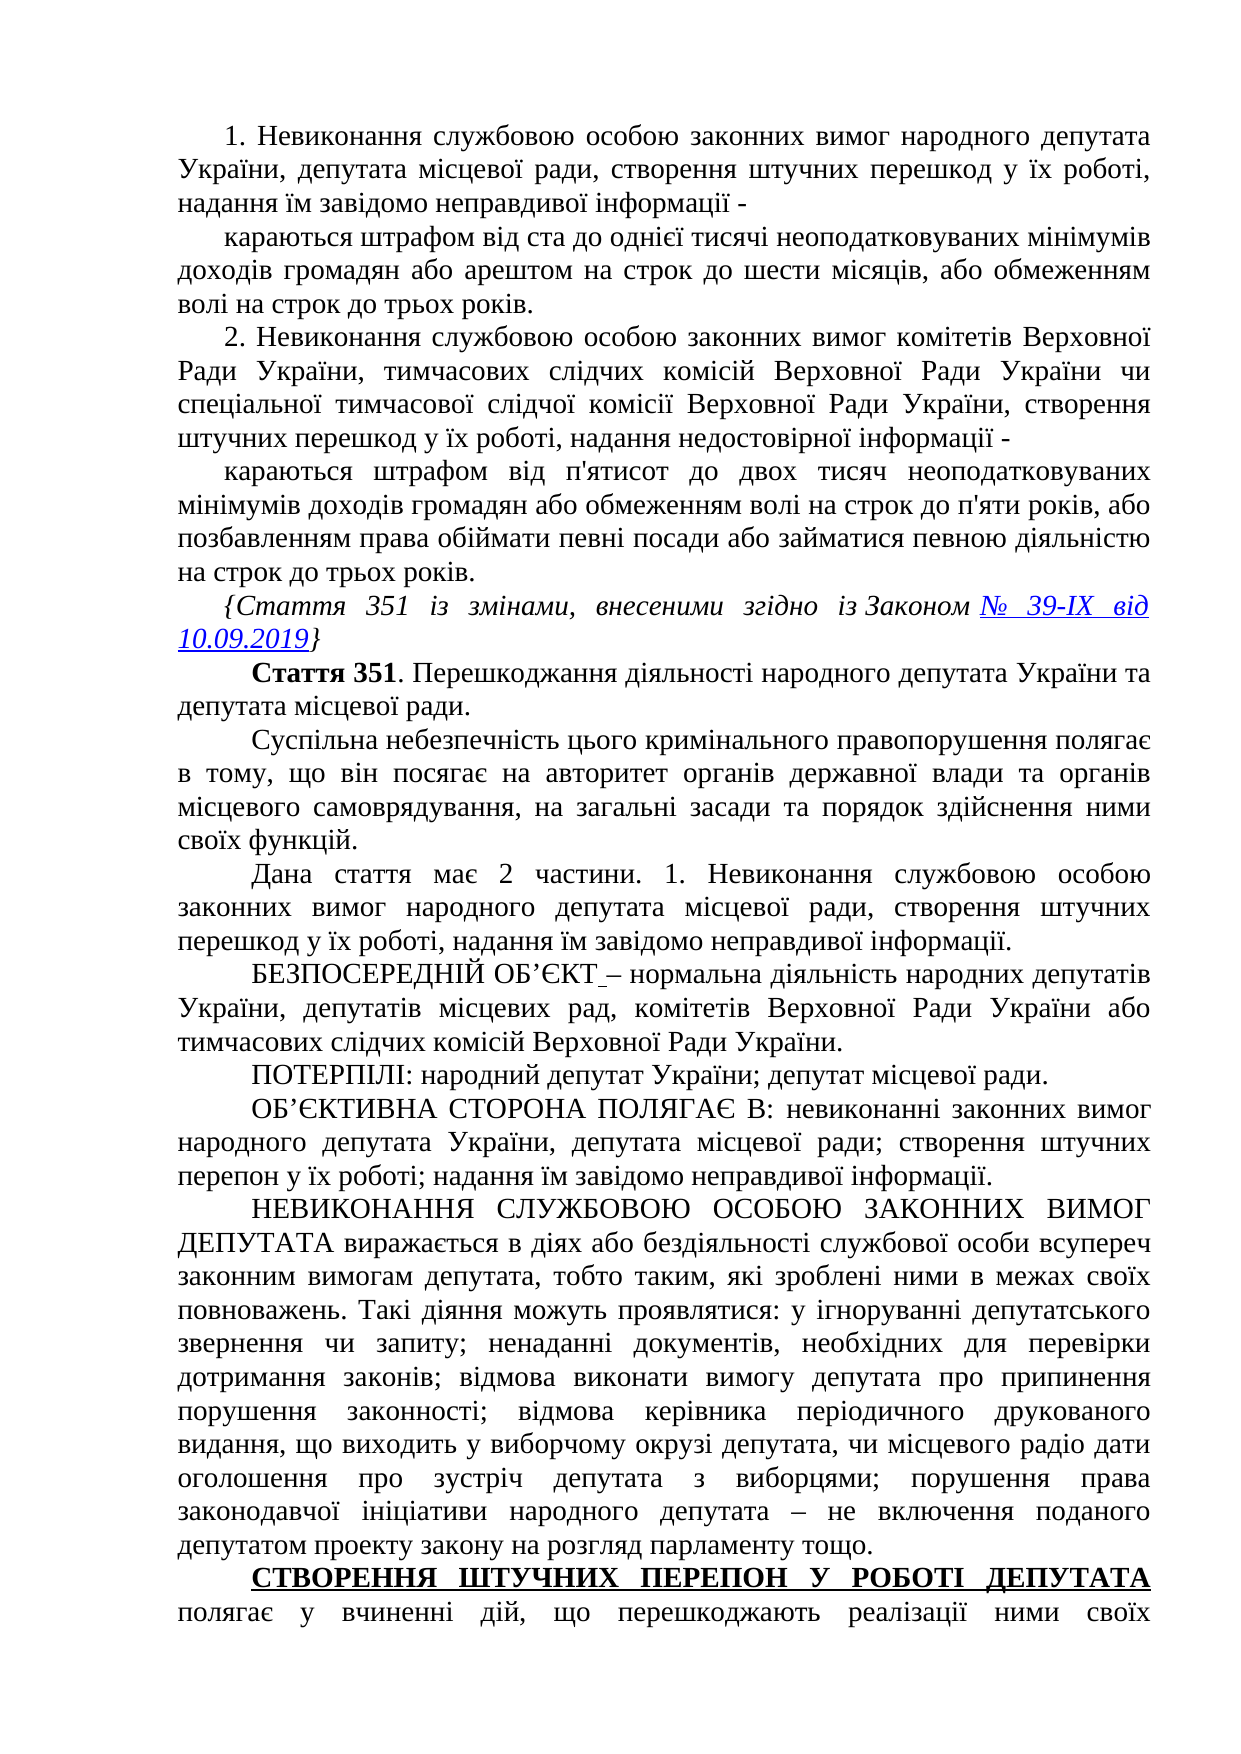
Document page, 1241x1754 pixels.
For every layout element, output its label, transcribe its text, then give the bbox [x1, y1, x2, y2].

text Дана стаття має 2 частини. 1. Невиконання службовою особою законних вимог народного депутата місцевої ради, створення штучних перешкод у їх роботі, надання їм завідомо неправдивої інформації. [177, 856, 1152, 957]
text 2. Невиконання службовою особою законних вимог комітетів Верховної Ради України, тимчасових слідчих комісій Верховної Ради України чи спеціальної тимчасової слідчої комісії Верховної Ради України, створення штучних перешкод у їх роботі, надання недостовірної інформації - [177, 319, 1152, 453]
text караються штрафом від п'ятисот до двох тисяч неоподатковуваних мінімумів доходів громадян або обмеженням волі на строк до п'яти років, або позбавленням права обіймати певні посади або займатися певною діяльністю на строк до трьох років. [177, 453, 1152, 588]
text Суспільна небезпечність цього кримінального правопорушення полягає в тому, що він посягає на авторитет органів державної влади та органів місцевого самоврядування, на загальні засади та порядок здійснення ними своїх функцій. [177, 722, 1152, 856]
text караються штрафом від ста до однієї тисячі неоподатковуваних мінімумів доходів громадян або арештом на строк до шести місяців, або обмеженням волі на строк до трьох років. [177, 219, 1152, 319]
text Об’єктивна сторона полягає в: невиконанні законних вимог народного депутата України, депутата місцевої ради; створення штучних перепон у їх роботі; надання їм завідомо неправдивої інформації. [177, 1091, 1152, 1191]
text 1. Невиконання службовою особою законних вимог народного депутата України, депутата місцевої ради, створення штучних перешкод у їх роботі, надання їм завідомо неправдивої інформації - [177, 118, 1152, 219]
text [177, 1560, 1152, 1627]
text Безпосередній об’єкт – нормальна діяльність народних депутатів України, депутатів місцевих рад, комітетів Верховної Ради України або тимчасових слідчих комісій Верховної Ради України. [177, 957, 1152, 1057]
text Стаття 351. Перешкоджання діяльності народного депутата України та депутата місцевої ради. [177, 655, 1152, 722]
text Невиконання службовою особою законних вимог депутата виражається в діях або бездіяльності службової особи всупереч законним вимогам депутата, тобто таким, які зроблені ними в межах своїх повноважень. Такі діяння можуть проявлятися: у ігноруванні депутатського звернення чи запиту; ненаданні документів, необхідних для перевірки дотримання законів; відмова виконати вимогу депутата про припинення порушення законності; відмова керівника періодичного друкованого видання, що виходить у виборчому окрузі депутата, чи місцевого радіо дати оголошення про зустріч депутата з виборцями; порушення права законодавчої ініціативи народного депутата – не включення поданого депутатом проекту закону на розгляд парламенту тощо. [177, 1191, 1152, 1560]
text {Стаття 351 із змінами, внесеними згідно із Законом № 39-IX від 10.09.2019} [177, 588, 1152, 655]
text Потерпілі: народний депутат України; депутат місцевої ради. [177, 1057, 1152, 1091]
